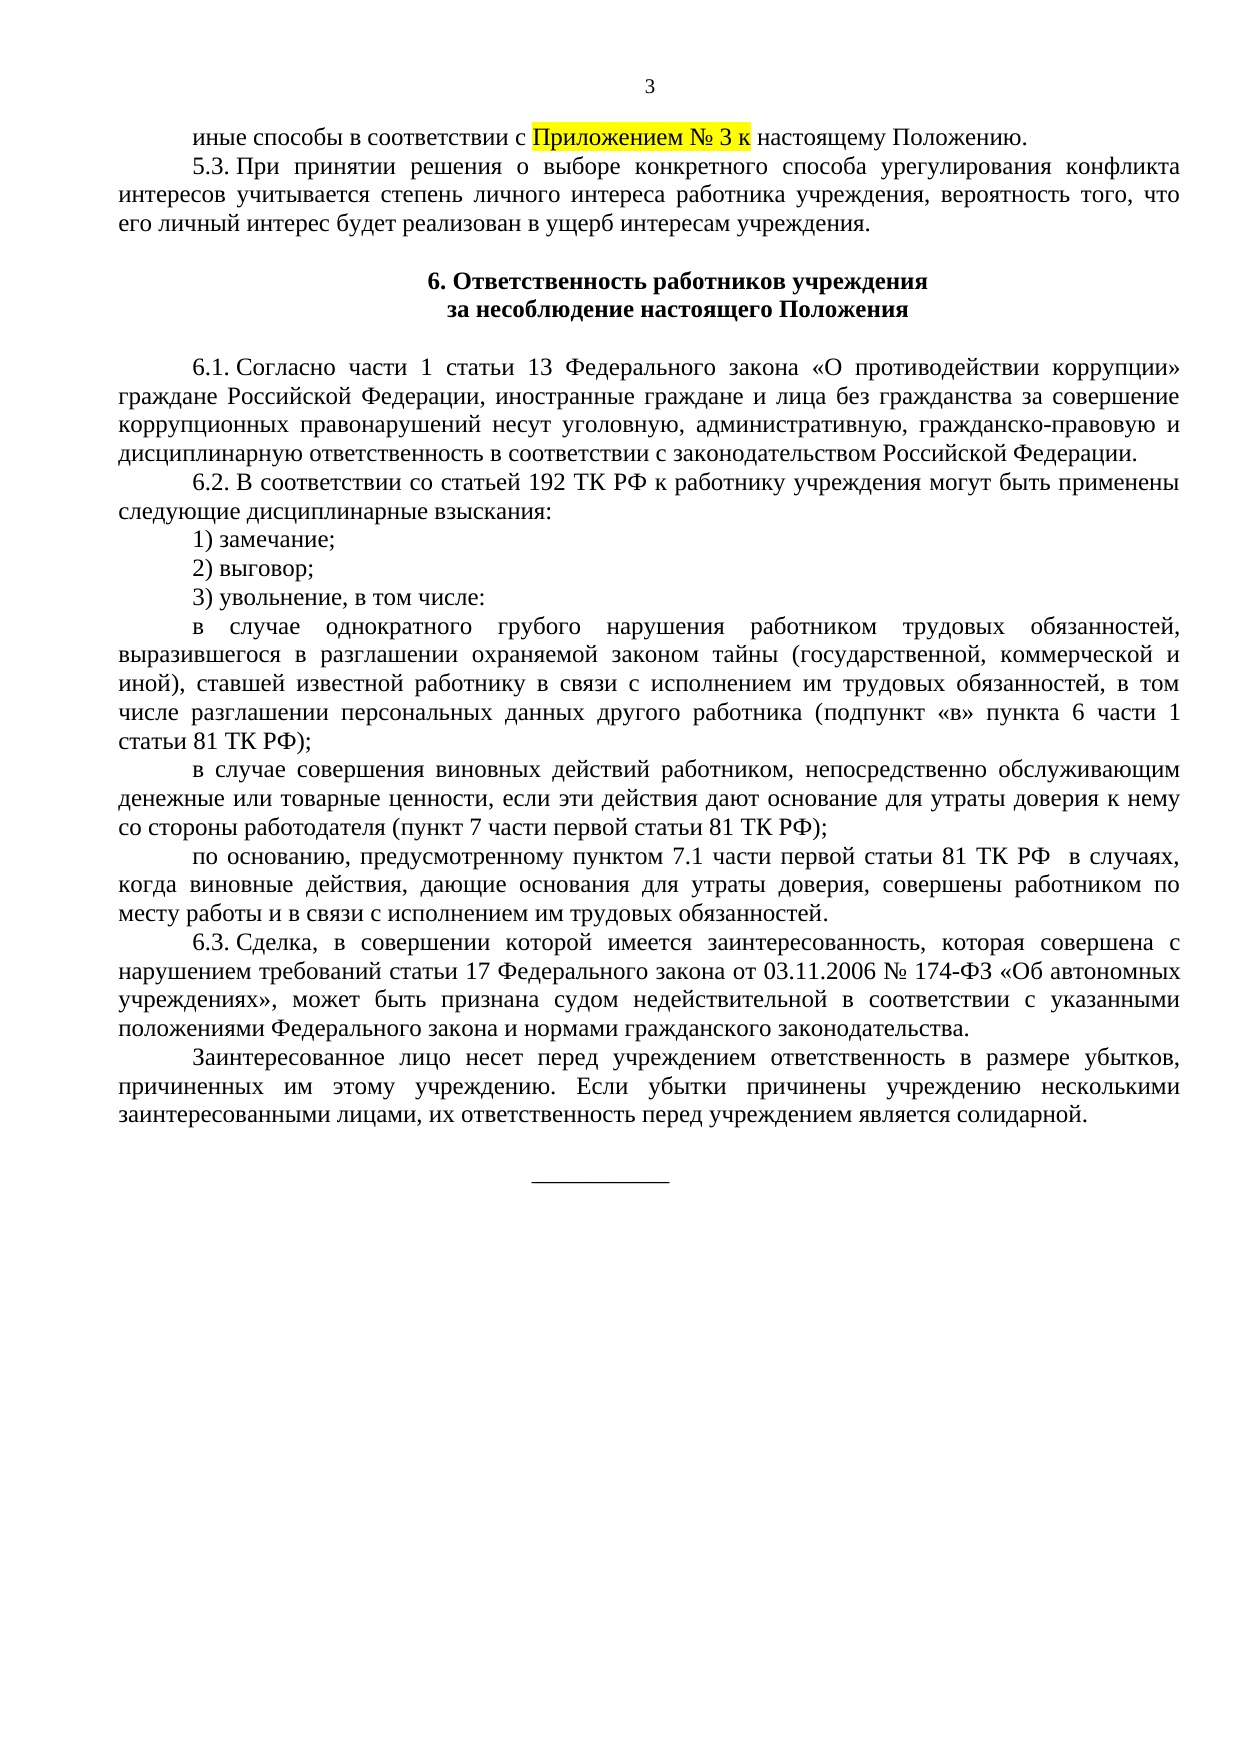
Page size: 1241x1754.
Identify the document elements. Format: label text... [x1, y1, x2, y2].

text 6.3. Сделка, в совершении которой имеется заинтересованность, которая совершена с нарушением требований статьи 17 Федерального закона от 03.11.2006 № 174-ФЗ «Об автономных учреждениях», может быть признана судом недействительной в соответствии с указанными положениями Федерального закона и нормами гражданского законодательства. [118, 927, 1181, 1042]
text в случае совершения виновных действий работником, непосредственно обслуживающим денежные или товарные ценности, если эти действия дают основание для утраты доверия к нему со стороны работодателя (пункт 7 части первой статьи 81 ТК РФ); [118, 754, 1181, 841]
text 1) замечание; [118, 524, 1181, 553]
text 5.3. При принятии решения о выборе конкретного способа урегулирования конфликта интересов учитывается степень личного интереса работника учреждения, вероятность того, что его личный интерес будет реализован в ущерб интересам учреждения. [118, 151, 1181, 237]
text 6.1. Согласно части 1 статьи 13 Федерального закона «О противодействии коррупции» граждане Российской Федерации, иностранные граждане и лица без гражданства за совершение коррупционных правонарушений несут уголовную, административную, гражданско-правовую и дисциплинарную ответственность в соответствии с законодательством Российской Федерации. [118, 352, 1181, 467]
text Заинтересованное лицо несет перед учреждением ответственность в размере убытков, причиненных им этому учреждению. Если убытки причинены учреждению несколькими заинтересованными лицами, их ответственность перед учреждением является солидарной. [118, 1042, 1181, 1128]
text 2) выговор; [118, 553, 1181, 582]
text 6.2. В соответствии со статьей 192 ТК РФ к работнику учреждения могут быть применены следующие дисциплинарные взыскания: [118, 467, 1181, 524]
text 3) увольнение, в том числе: [118, 582, 1181, 611]
title ___________ [118, 1157, 1181, 1186]
text иные способы в соответствии с Приложением № 3 к настоящему Положению. [118, 122, 532, 151]
text иные способы в соответствии с Приложением № 3 к настоящему Положению. [751, 122, 1181, 151]
text в случае однократного грубого нарушения работником трудовых обязанностей, выразившегося в разглашении охраняемой законом тайны (государственной, коммерческой и иной), ставшей известной работнику в связи с исполнением им трудовых обязанностей, в том числе разглашении персональных данных другого работника (подпункт «в» пункта 6 части 1 статьи 81 ТК РФ); [118, 611, 1181, 754]
text по основанию, предусмотренному пунктом 7.1 части первой статьи 81 ТК РФ в случаях, когда виновные действия, дающие основания для утраты доверия, совершены работником по месту работы и в связи с исполнением им трудовых обязанностей. [118, 841, 1181, 927]
text за несоблюдение настоящего Положения [118, 294, 1181, 323]
text 6. Ответственность работников учреждения [118, 266, 1181, 294]
